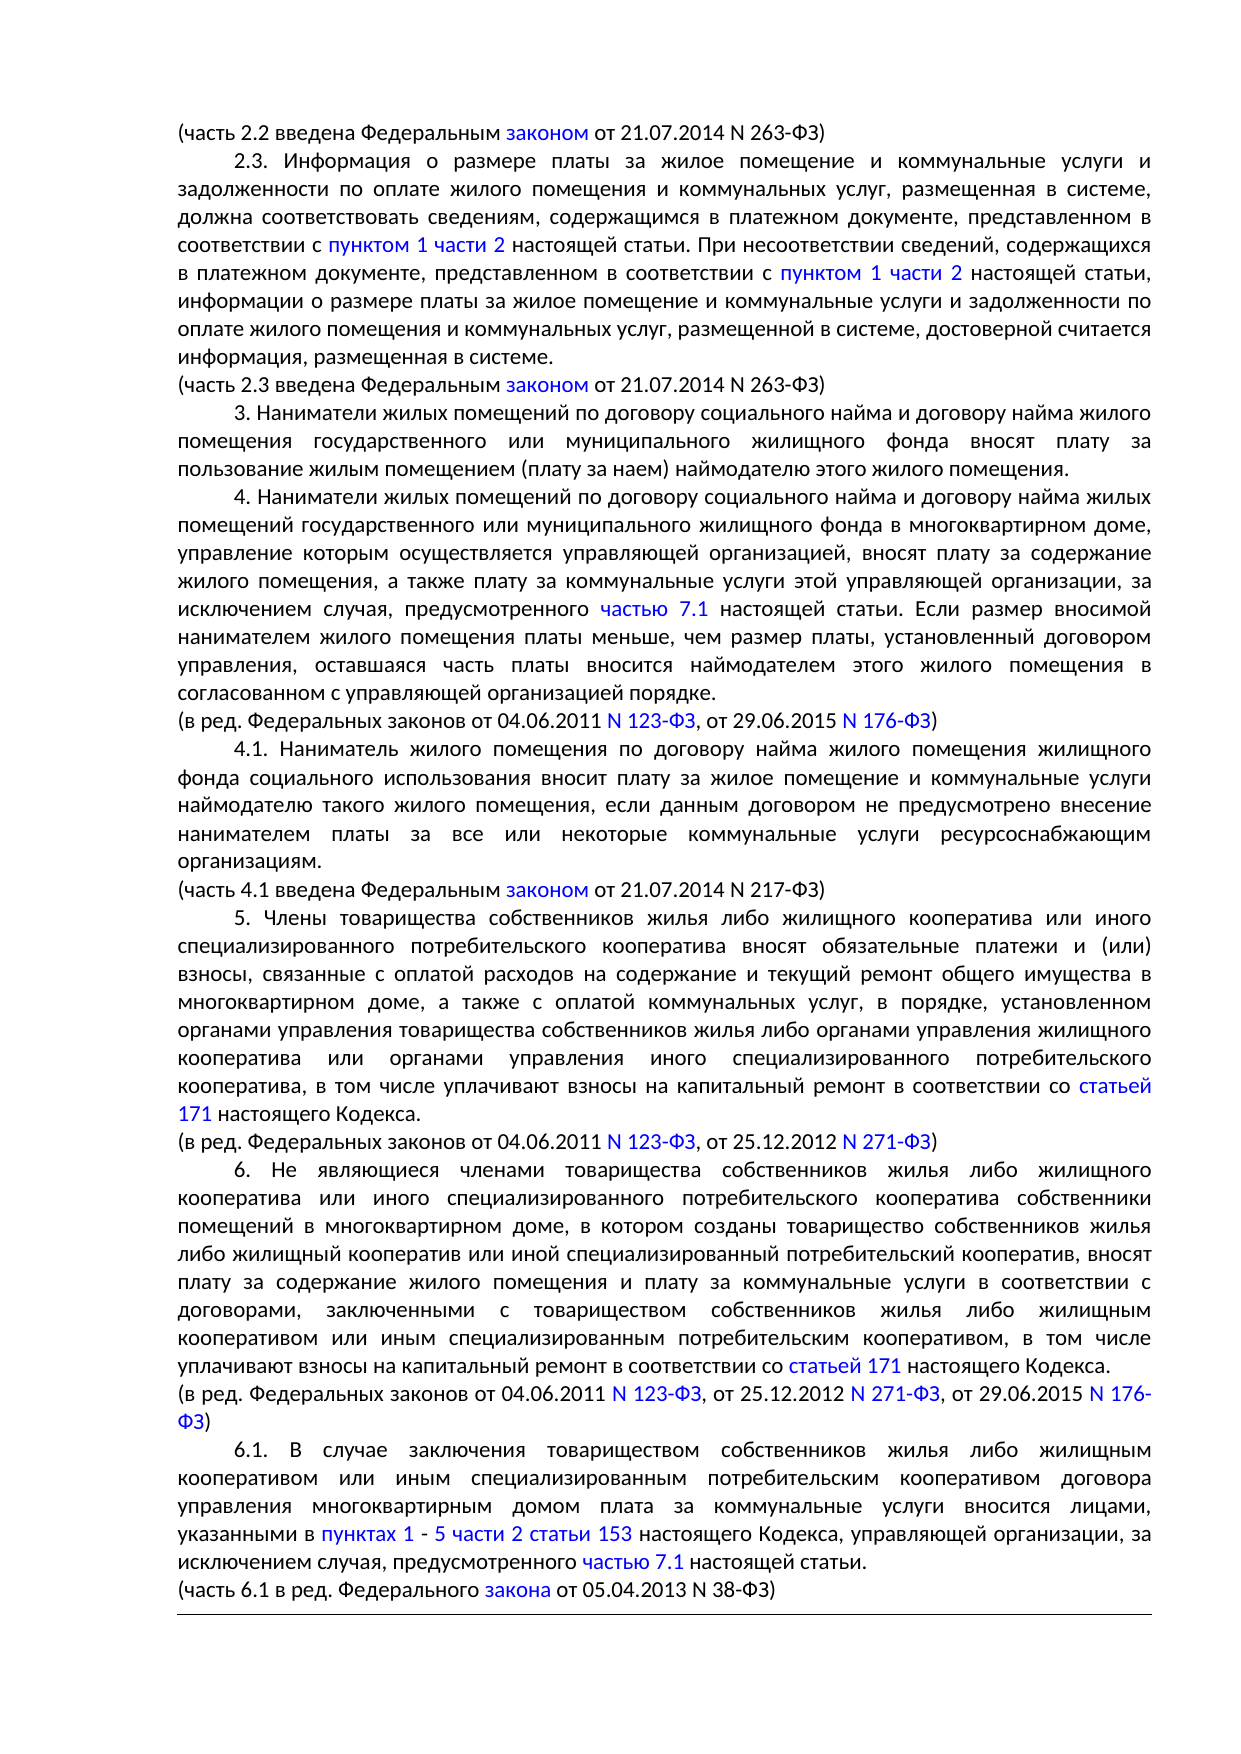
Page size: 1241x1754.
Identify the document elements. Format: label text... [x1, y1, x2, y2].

text (в ред. Федеральных законов от 04.06.2011 N 123-ФЗ, от 29.06.2015 N 176-ФЗ) [177, 707, 1152, 734]
text (часть 4.1 введена Федеральным законом от 21.07.2014 N 217-ФЗ) [177, 875, 1152, 903]
text 2.3. Информация о размере платы за жилое помещение и коммунальные услуги и задолженности по оплате жилого помещения и коммунальных услуг, размещенная в системе, должна соответствовать сведениям, содержащимся в платежном документе, представленном в соответствии с пунктом 1 части 2 настоящей статьи. При несоответствии сведений, содержащихся в платежном документе, представленном в соответствии с пунктом 1 части 2 настоящей статьи, информации о размере платы за жилое помещение и коммунальные услуги и задолженности по оплате жилого помещения и коммунальных услуг, размещенной в системе, достоверной считается информация, размещенная в системе. [177, 146, 1152, 370]
text (в ред. Федеральных законов от 04.06.2011 N 123-ФЗ, от 25.12.2012 N 271-ФЗ, от 29.06.2015 N 176-ФЗ) [177, 1379, 1152, 1435]
text 4. Наниматели жилых помещений по договору социального найма и договору найма жилых помещений государственного или муниципального жилищного фонда в многоквартирном доме, управление которым осуществляется управляющей организацией, вносят плату за содержание жилого помещения, а также плату за коммунальные услуги этой управляющей организации, за исключением случая, предусмотренного частью 7.1 настоящей статьи. Если размер вносимой нанимателем жилого помещения платы меньше, чем размер платы, установленный договором управления, оставшаяся часть платы вносится наймодателем этого жилого помещения в согласованном с управляющей организацией порядке. [177, 482, 1152, 707]
text 4.1. Наниматель жилого помещения по договору найма жилого помещения жилищного фонда социального использования вносит плату за жилое помещение и коммунальные услуги наймодателю такого жилого помещения, если данным договором не предусмотрено внесение нанимателем платы за все или некоторые коммунальные услуги ресурсоснабжающим организациям. [177, 734, 1152, 875]
text (в ред. Федеральных законов от 04.06.2011 N 123-ФЗ, от 25.12.2012 N 271-ФЗ) [177, 1127, 1152, 1155]
text 5. Члены товарищества собственников жилья либо жилищного кооператива или иного специализированного потребительского кооператива вносят обязательные платежи и (или) взносы, связанные с оплатой расходов на содержание и текущий ремонт общего имущества в многоквартирном доме, а также с оплатой коммунальных услуг, в порядке, установленном органами управления товарищества собственников жилья либо органами управления жилищного кооператива или органами управления иного специализированного потребительского кооператива, в том числе уплачивают взносы на капитальный ремонт в соответствии со статьей 171 настоящего Кодекса. [177, 903, 1152, 1127]
text (часть 6.1 в ред. Федерального закона от 05.04.2013 N 38-ФЗ) [177, 1575, 1152, 1603]
text 6.1. В случае заключения товариществом собственников жилья либо жилищным кооперативом или иным специализированным потребительским кооперативом договора управления многоквартирным домом плата за коммунальные услуги вносится лицами, указанными в пунктах 1 - 5 части 2 статьи 153 настоящего Кодекса, управляющей организации, за исключением случая, предусмотренного частью 7.1 настоящей статьи. [177, 1435, 1152, 1575]
text (часть 2.2 введена Федеральным законом от 21.07.2014 N 263-ФЗ) [177, 118, 1152, 146]
text (часть 2.3 введена Федеральным законом от 21.07.2014 N 263-ФЗ) [177, 370, 1152, 398]
text 6. Не являющиеся членами товарищества собственников жилья либо жилищного кооператива или иного специализированного потребительского кооператива собственники помещений в многоквартирном доме, в котором созданы товарищество собственников жилья либо жилищный кооператив или иной специализированный потребительский кооператив, вносят плату за содержание жилого помещения и плату за коммунальные услуги в соответствии с договорами, заключенными с товариществом собственников жилья либо жилищным кооперативом или иным специализированным потребительским кооперативом, в том числе уплачивают взносы на капитальный ремонт в соответствии со статьей 171 настоящего Кодекса. [177, 1155, 1152, 1379]
text 3. Наниматели жилых помещений по договору социального найма и договору найма жилого помещения государственного или муниципального жилищного фонда вносят плату за пользование жилым помещением (плату за наем) наймодателю этого жилого помещения. [177, 398, 1152, 482]
